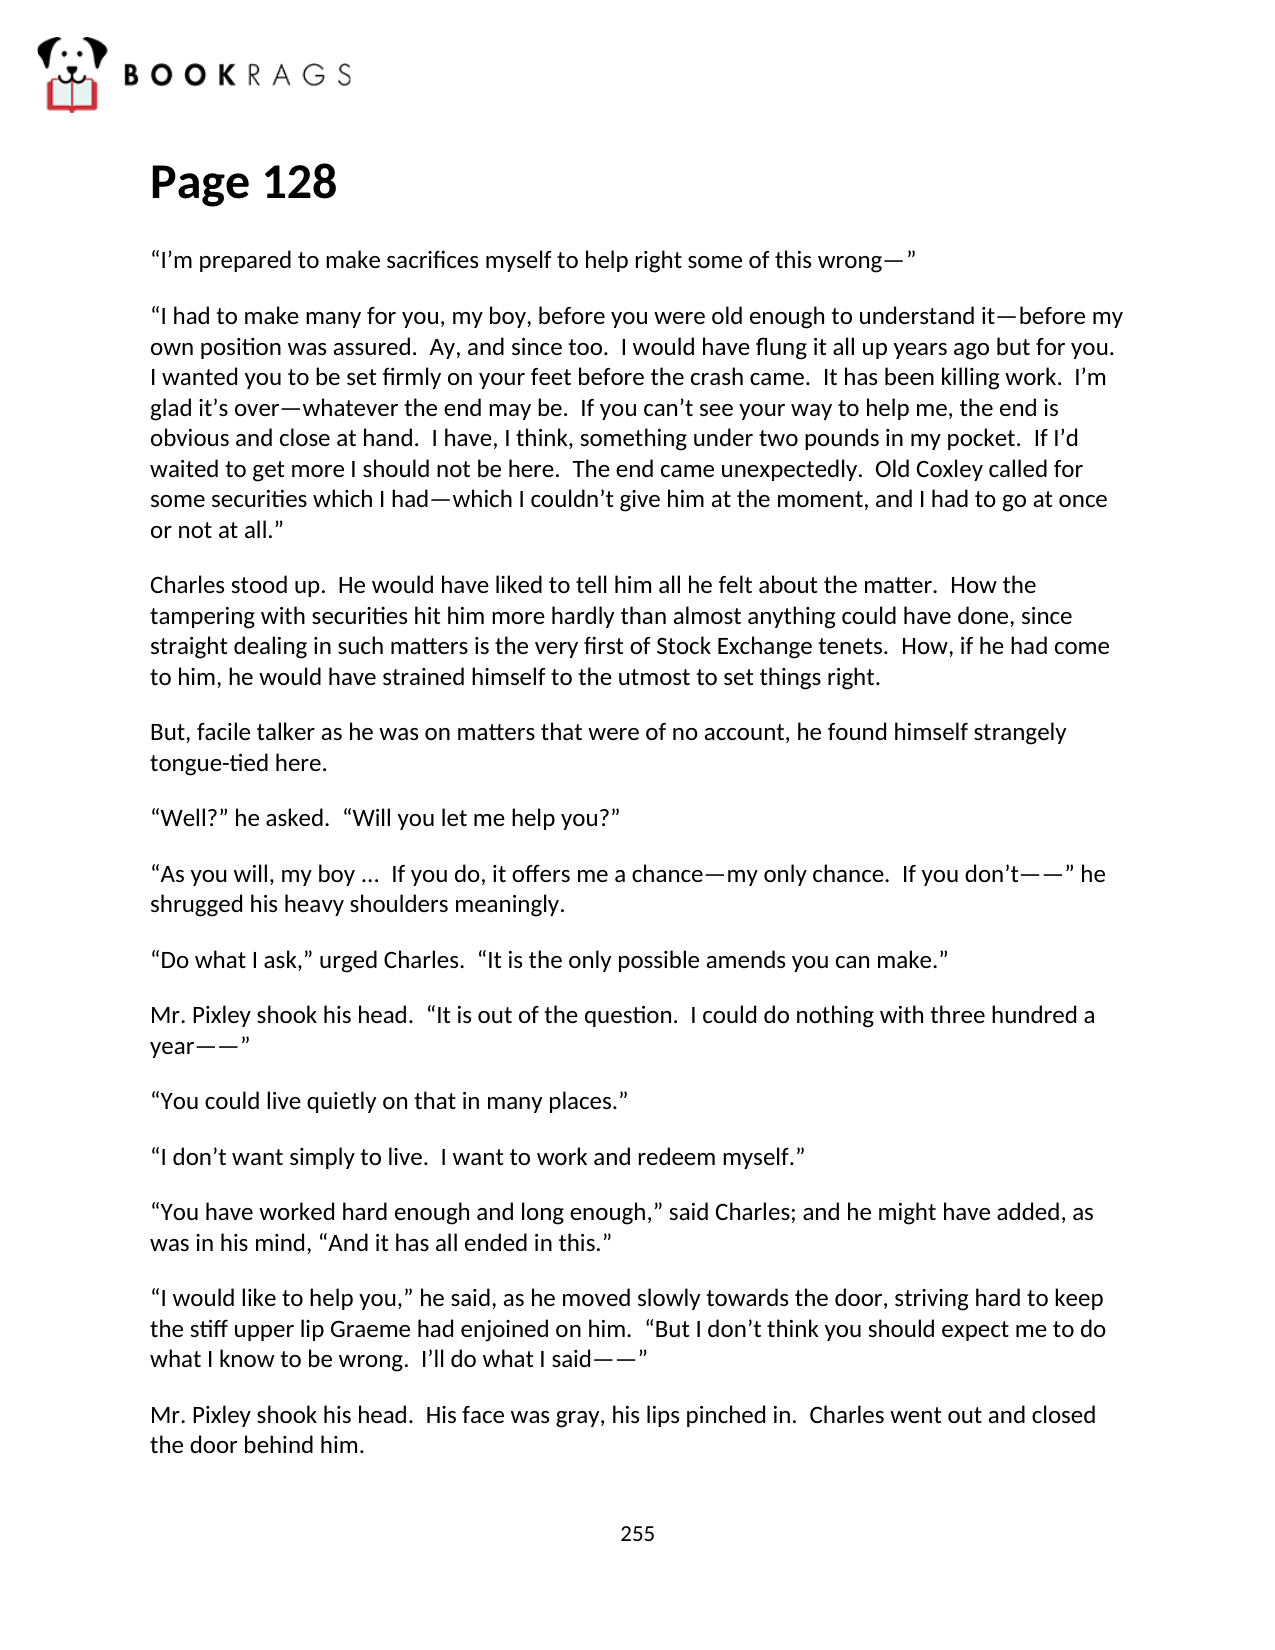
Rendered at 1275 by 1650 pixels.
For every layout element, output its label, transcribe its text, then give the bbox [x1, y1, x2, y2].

text Page 128 [150, 150, 1125, 211]
text “I would like to help you,” he said, as he moved slowly towards the door, striving hard to keep the stiff upper lip Graeme had enjoined on him. “But I don’t think you should expect me to do what I know to be wrong. I’ll do what I said——­” [150, 1283, 1125, 1374]
text “I’m prepared to make sacrifices myself to help right some of this wrong—­” [150, 244, 1125, 275]
text Charles stood up. He would have liked to tell him all he felt about the matter. How the tampering with securities hit him more hardly than almost anything could have done, since straight dealing in such matters is the very first of Stock Exchange tenets. How, if he had come to him, he would have strained himself to the utmost to set things right. [150, 569, 1125, 691]
text “I don’t want simply to live. I want to work and redeem myself.” [150, 1141, 1125, 1172]
text “As you will, my boy ... If you do, it offers me a chance—­my only chance. If you don’t——­” he shrugged his heavy shoulders meaningly. [150, 858, 1125, 919]
text Mr. Pixley shook his head. “It is out of the question. I could do nothing with three hundred a year——­” [150, 999, 1125, 1061]
text “You could live quietly on that in many places.” [150, 1086, 1125, 1116]
text But, facile talker as he was on matters that were of no account, he found himself strangely tongue-tied here. [150, 716, 1125, 777]
text “I had to make many for you, my boy, before you were old enough to understand it—­before my own position was assured. Ay, and since too. I would have flung it all up years ago but for you. I wanted you to be set firmly on your feet before the crash came. It has been killing work. I’m glad it’s over—­whatever the end may be. If you can’t see your way to help me, the end is obvious and close at hand. I have, I think, something under two pounds in my pocket. If I’d waited to get more I should not be here. The end came unexpectedly. Old Coxley called for some securities which I had—­which I couldn’t give him at the moment, and I had to go at once or not at all.” [150, 300, 1125, 544]
picture [37, 37, 351, 113]
text Mr. Pixley shook his head. His face was gray, his lips pinched in. Charles went out and closed the door behind him. [150, 1399, 1125, 1460]
text “You have worked hard enough and long enough,” said Charles; and he might have added, as was in his mind, “And it has all ended in this.” [150, 1197, 1125, 1258]
text “Well?” he asked. “Will you let me help you?” [150, 802, 1125, 833]
text “Do what I ask,” urged Charles. “It is the only possible amends you can make.” [150, 944, 1125, 974]
